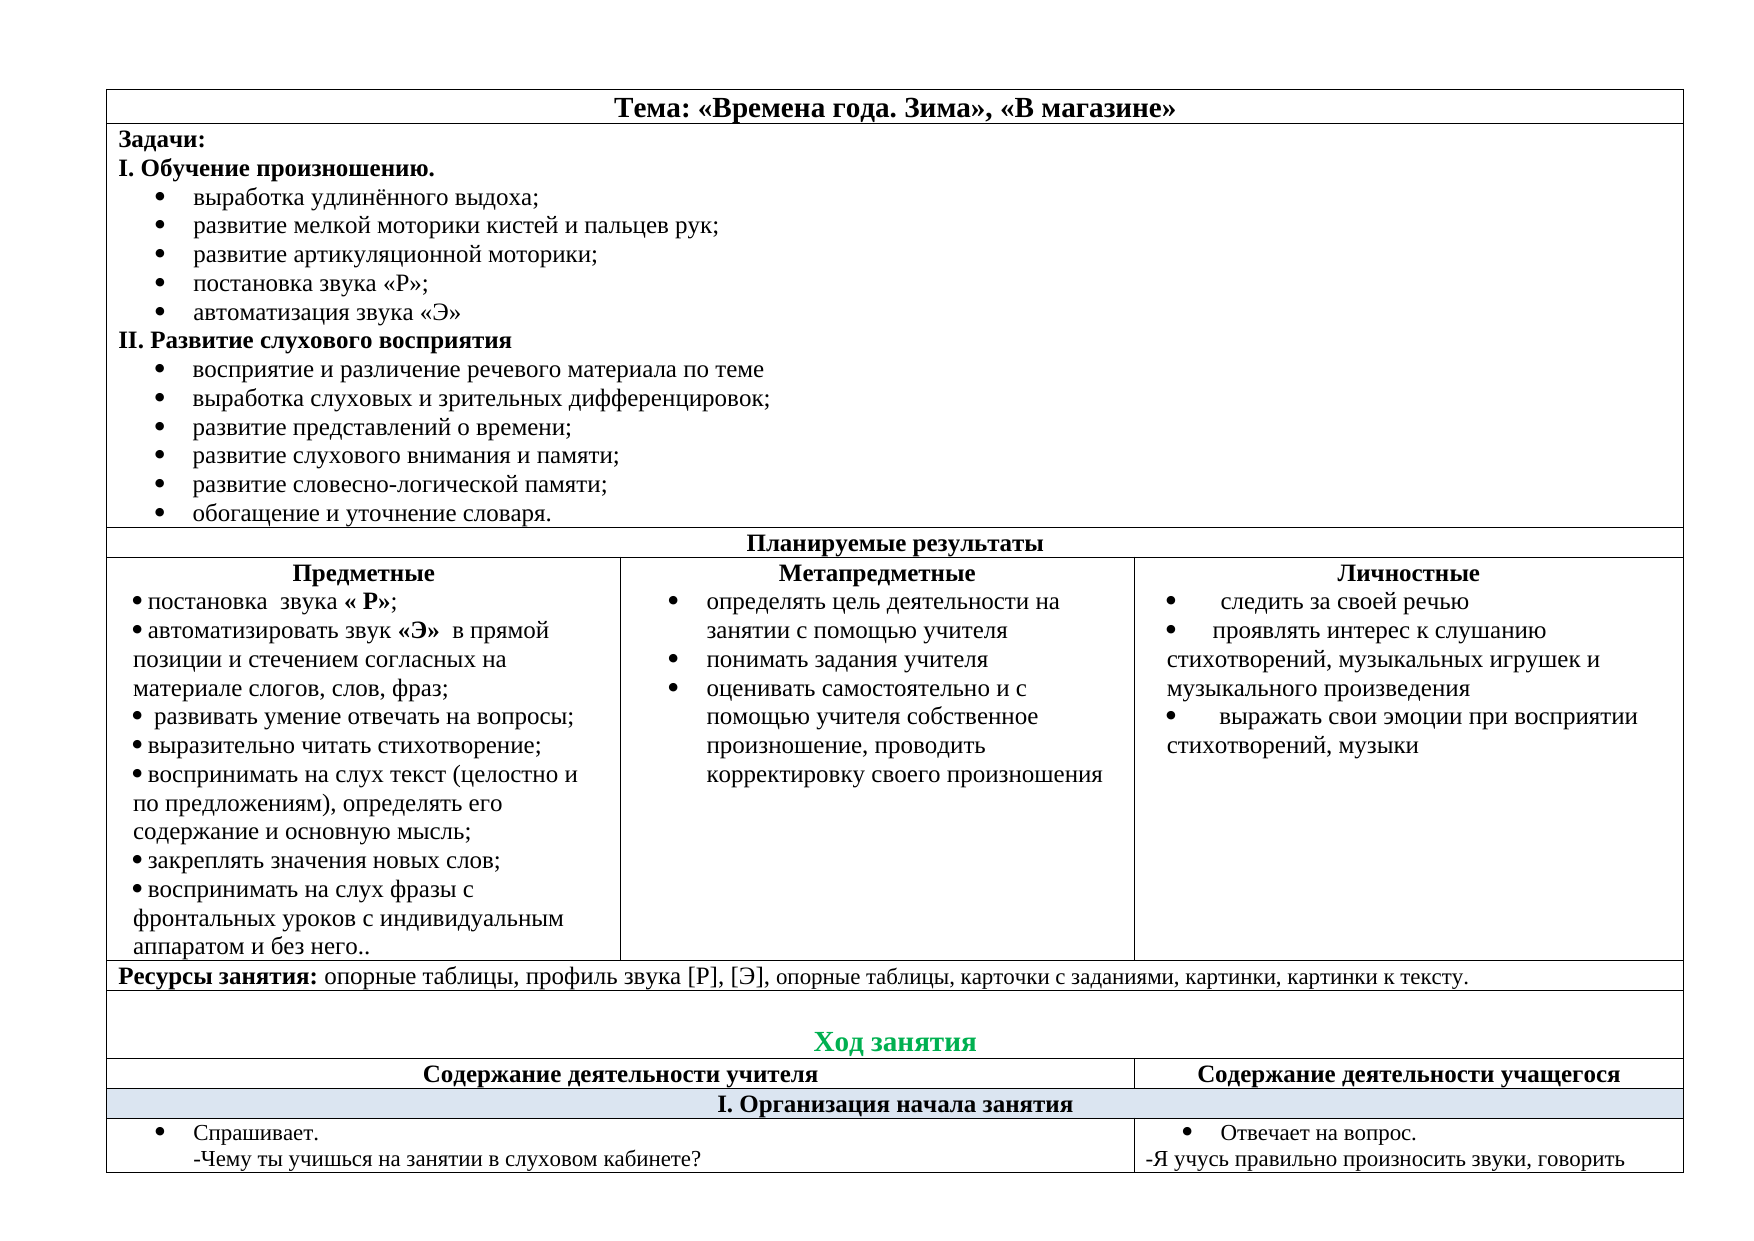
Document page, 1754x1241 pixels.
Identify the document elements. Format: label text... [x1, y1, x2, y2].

table_cell Личностные следить за своей речью проявлять интерес к слушанию стихотворений, музыкальных игрушек и музыкального произведения выражать свои эмоции при восприятии стихотворений, музыки [1135, 558, 1683, 960]
table_cell Содержание деятельности учащегося [1135, 1059, 1683, 1088]
table_cell I. Организация начала занятия [107, 1089, 1683, 1118]
table_cell Предметные постановка звука « Р»; автоматизировать звук «Э» в прямой позиции и стечением согласных на материале слогов, слов, фраз; развивать умение отвечать на вопросы; выразительно читать стихотворение; воспринимать на слух текст (целостно и по предложениям), определять его содержание и основную мысль; закреплять значения новых слов; воспринимать на слух фразы с фронтальных уроков с индивидуальным аппаратом и без него.. [107, 558, 620, 960]
table_cell Метапредметные определять цель деятельности на занятии с помощью учителя понимать задания учителя оценивать самостоятельно и с помощью учителя собственное произношение, проводить корректировку своего произношения [621, 558, 1134, 960]
table_cell Содержание деятельности учителя [107, 1059, 1134, 1088]
table_cell Ресурсы занятия: опорные таблицы, профиль звука [Р], [Э], опорные таблицы, карточки с заданиями, картинки, картинки к тексту. [107, 961, 1683, 990]
table_cell Задачи: I. Обучение произношению. выработка удлинённого выдоха; развитие мелкой моторики кистей и пальцев рук; развитие артикуляционной моторики; постановка звука «Р»; автоматизация звука «Э» II. Развитие слухового восприятия восприятие и различение речевого материала по теме выработка слуховых и зрительных дифференцировок; развитие представлений о времени; развитие слухового внимания и памяти; развитие словесно-логической памяти; обогащение и уточнение словаря. [107, 124, 1683, 527]
table_cell Планируемые результаты [107, 528, 1683, 557]
table_header Тема: «Времена года. Зима», «В магазине» [107, 90, 1683, 123]
table_cell Ход занятия [107, 991, 1683, 1058]
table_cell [1135, 1119, 1683, 1172]
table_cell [107, 1119, 1134, 1172]
